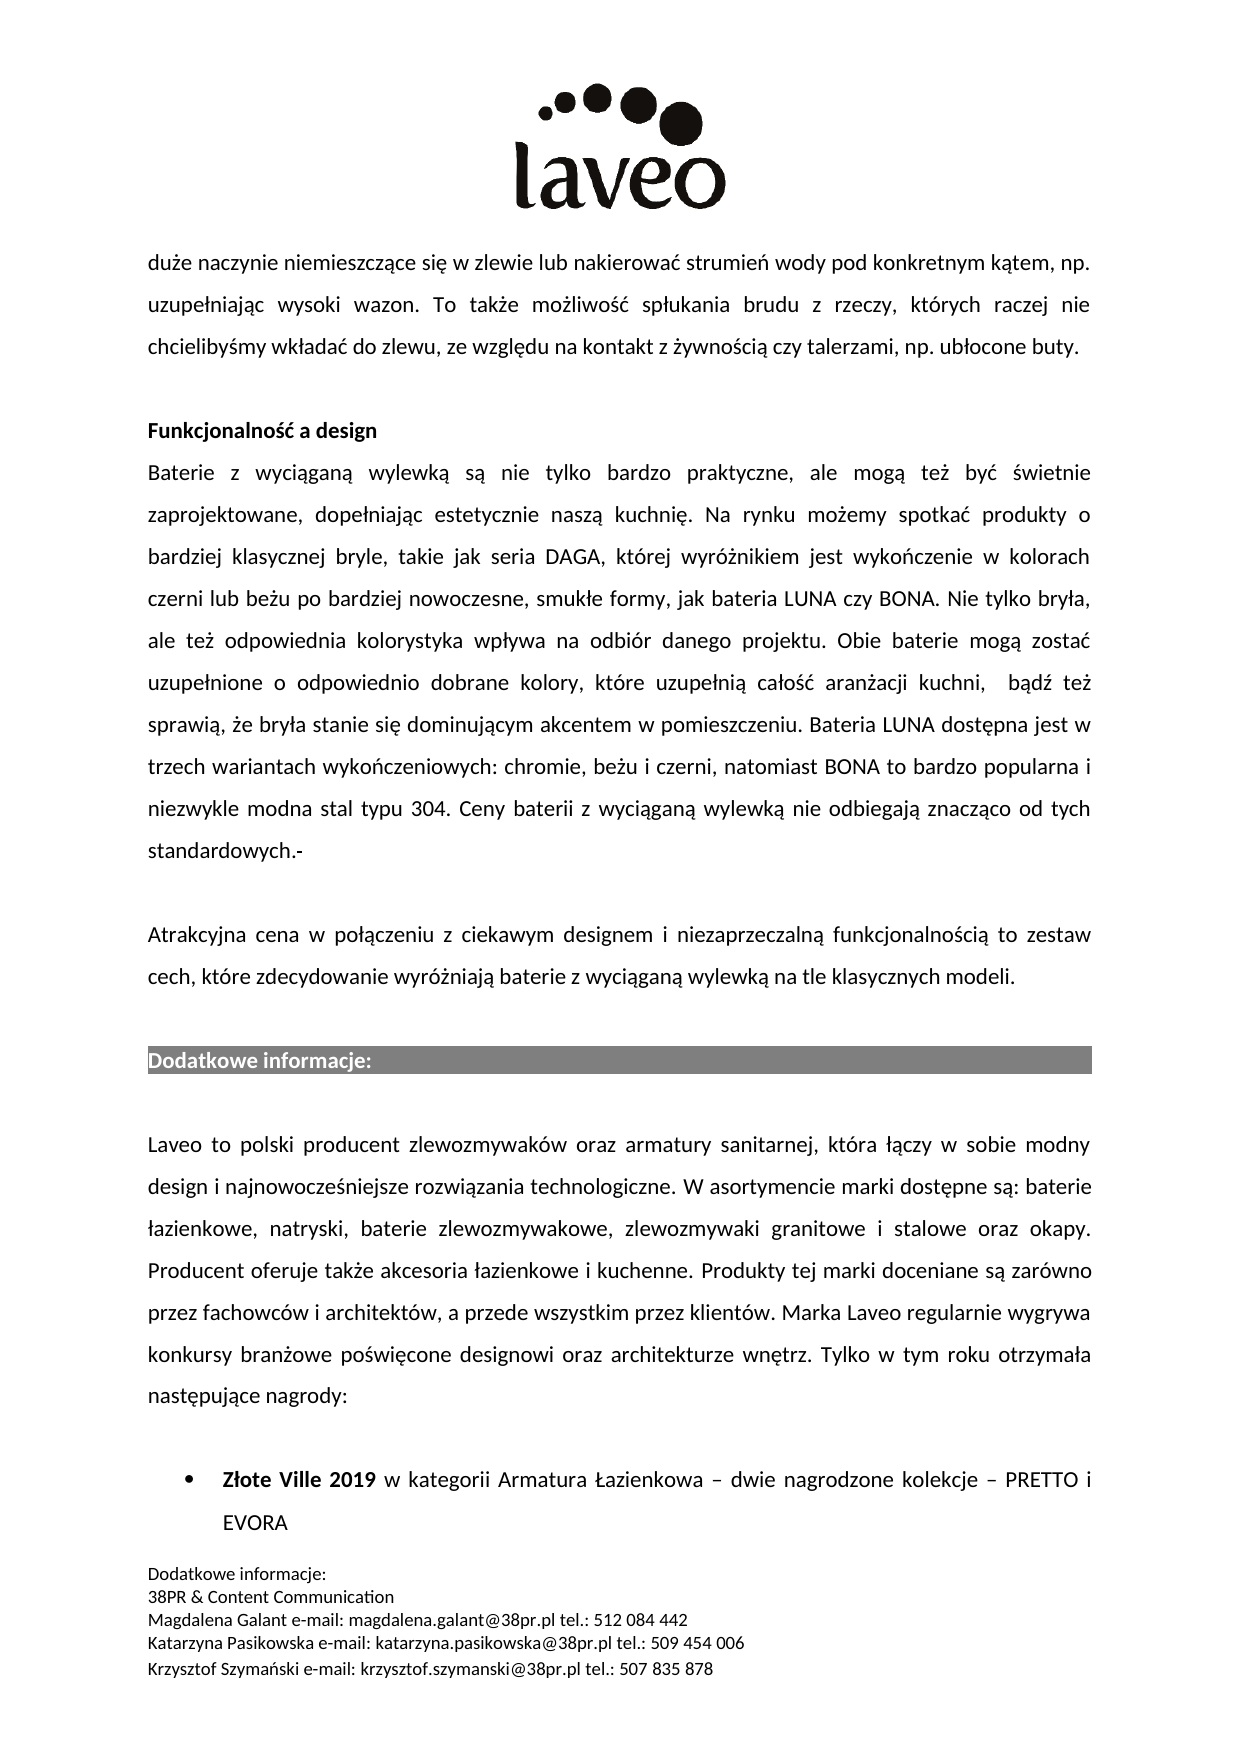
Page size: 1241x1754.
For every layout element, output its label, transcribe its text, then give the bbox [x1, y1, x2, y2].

list Złote Ville 2019 w kategorii Armatura Łazienkowa – dwie nagrodzone kolekcje – PRETTO i EVORA [185, 1466, 1092, 1536]
text Atrakcyjna cena w połączeniu z ciekawym designem i niezaprzeczalną funkcjonalnością to zestaw cech, które zdecydowanie wyróżniają baterie z wyciąganą wylewką na tle klasycznych modeli. [148, 920, 1092, 990]
text Laveo to polski producent zlewozmywaków oraz armatury sanitarnej, która łączy w sobie modny design i najnowocześniejsze rozwiązania technologiczne. W asortymencie marki dostępne są: baterie łazienkowe, natryski, baterie zlewozmywakowe, zlewozmywaki granitowe i stalowe oraz okapy. Producent oferuje także akcesoria łazienkowe i kuchenne. Produkty tej marki doceniane są zarówno przez fachowców i architektów, a przede wszystkim przez klientów. Marka Laveo regularnie wygrywa konkursy branżowe poświęcone designowi oraz architekturze wnętrz. Tylko w tym roku otrzymała następujące nagrody: [148, 1130, 1092, 1410]
picture [497, 73, 743, 221]
text Funkcjonalność a design [148, 416, 1092, 444]
text Dodatkowe informacje: [148, 1046, 1092, 1074]
text Baterie z wyciąganą wylewką są nie tylko bardzo praktyczne, ale mogą też być świetnie zaprojektowane, dopełniając estetycznie naszą kuchnię. Na rynku możemy spotkać produkty o bardziej klasycznej bryle, takie jak seria DAGA, której wyróżnikiem jest wykończenie w kolorach czerni lub beżu po bardziej nowoczesne, smukłe formy, jak bateria LUNA czy BONA. Nie tylko bryła, ale też odpowiednia kolorystyka wpływa na odbiór danego projektu. Obie baterie mogą zostać uzupełnione o odpowiednio dobrane kolory, które uzupełnią całość aranżacji kuchni, bądź też sprawią, że bryła stanie się dominującym akcentem w pomieszczeniu. Bateria LUNA dostępna jest w trzech wariantach wykończeniowych: chromie, beżu i czerni, natomiast BONA to bardzo popularna i niezwykle modna stal typu 304. Ceny baterii z wyciąganą wylewką nie odbiegają znacząco od tych standardowych. [148, 458, 1092, 864]
